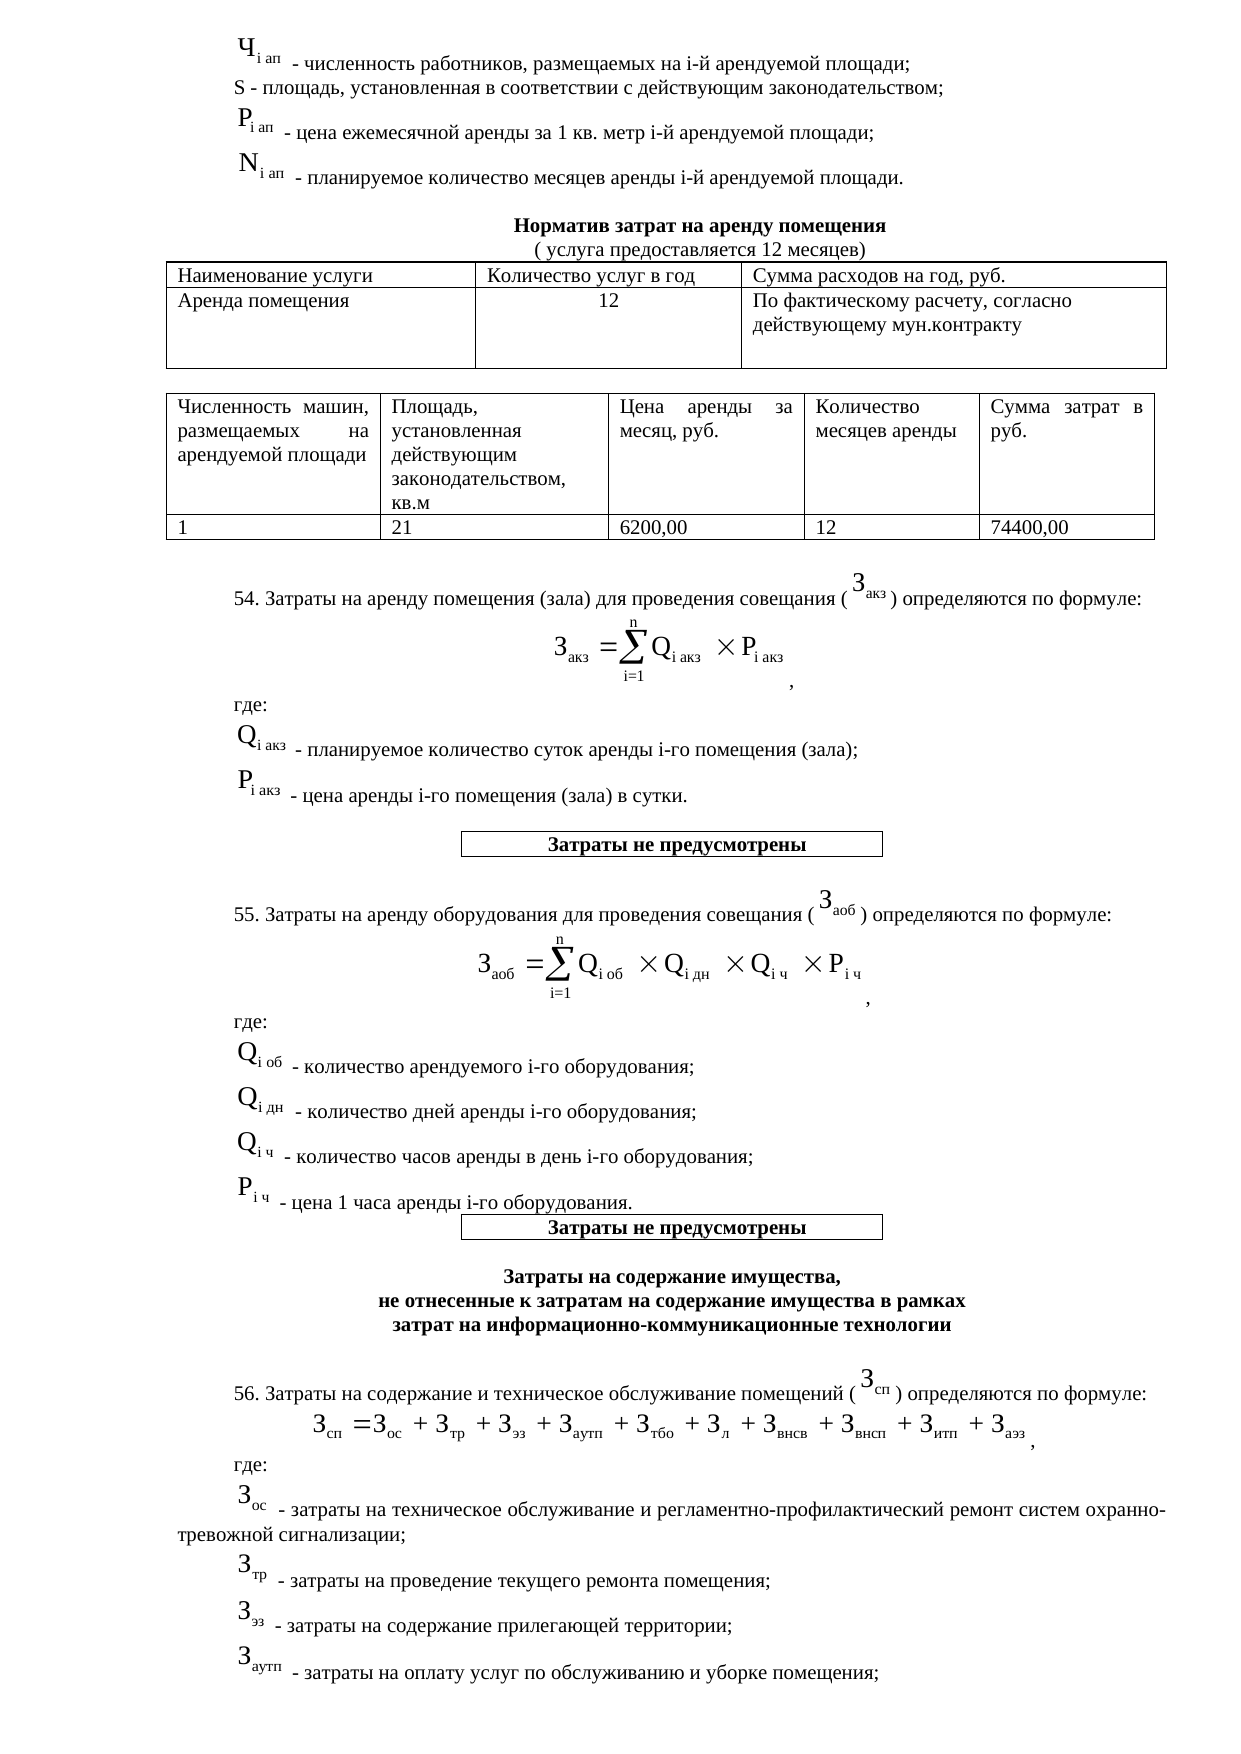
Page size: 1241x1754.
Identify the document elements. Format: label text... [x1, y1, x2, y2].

text - затраты на содержание прилегающей территории; [177, 1592, 1167, 1637]
text 56. Затраты на содержание и техническое обслуживание помещений () определяются по формуле: [177, 1360, 1167, 1405]
text , [177, 609, 1167, 692]
text где: [177, 692, 1167, 716]
text Затраты на содержание имущества, [177, 1264, 1167, 1288]
text Норматив затрат на аренду помещения [177, 213, 1167, 237]
text где: [177, 1009, 1167, 1033]
text , [177, 1405, 1167, 1452]
text - цена 1 часа аренды i-го оборудования. [177, 1168, 1167, 1214]
table_header Затраты не предусмотрены [462, 832, 882, 856]
text - планируемое количество суток аренды i-го помещения (зала); [177, 716, 1167, 761]
text - затраты на оплату услуг по обслуживанию и уборке помещения; [177, 1637, 1167, 1684]
table_header Затраты не предусмотрены [462, 1215, 882, 1239]
table_cell Аренда помещения [167, 288, 475, 368]
table_header Количество услуг в год [476, 263, 741, 287]
text - количество арендуемого i-го оборудования; [177, 1033, 1167, 1078]
text не отнесенные к затратам на содержание имущества в рамках [177, 1288, 1167, 1312]
text - количество часов аренды в день i-го оборудования; [177, 1123, 1167, 1168]
table_header Наименование услуги [167, 263, 475, 287]
table_header Площадь, установленная действующим законодательством, кв.м [381, 394, 608, 514]
table_header Сумма расходов на год, руб. [742, 263, 1166, 287]
table_header Сумма затрат в руб. [980, 394, 1154, 514]
text - затраты на техническое обслуживание и регламентно-профилактический ремонт систем охранно-тревожной сигнализации; [177, 1476, 1167, 1546]
table_header Количество месяцев аренды [805, 394, 979, 514]
table_header Численность машин, размещаемых на арендуемой площади [167, 394, 380, 514]
text 54. Затраты на аренду помещения (зала) для проведения совещания () определяются по формуле: [177, 564, 1167, 609]
table_cell 12 [805, 515, 979, 539]
text - затраты на проведение текущего ремонта помещения; [177, 1546, 1167, 1592]
text - численность работников, размещаемых на i-й арендуемой площади; [177, 29, 1167, 75]
table_cell 6200,00 [609, 515, 804, 539]
text - цена ежемесячной аренды за 1 кв. метр i-й арендуемой площади; [177, 99, 1167, 144]
text - цена аренды i-го помещения (зала) в сутки. [177, 761, 1167, 807]
text - планируемое количество месяцев аренды i-й арендуемой площади. [177, 144, 1167, 189]
text где: [177, 1452, 1167, 1476]
table_cell По фактическому расчету, согласно действующему мун.контракту [742, 288, 1166, 368]
text , [177, 926, 1167, 1009]
table_cell 74400,00 [980, 515, 1154, 539]
text ( услуга предоставляется 12 месяцев) [177, 237, 1167, 261]
text S - площадь, установленная в соответствии с действующим законодательством; [177, 75, 1167, 99]
text 55. Затраты на аренду оборудования для проведения совещания () определяются по формуле: [177, 881, 1167, 926]
table_cell 21 [381, 515, 608, 539]
table_header Цена аренды за месяц, руб. [609, 394, 804, 514]
table_cell 1 [167, 515, 380, 539]
text - количество дней аренды i-го оборудования; [177, 1078, 1167, 1123]
table_cell 12 [476, 288, 741, 368]
text затрат на информационно-коммуникационные технологии [177, 1312, 1167, 1336]
